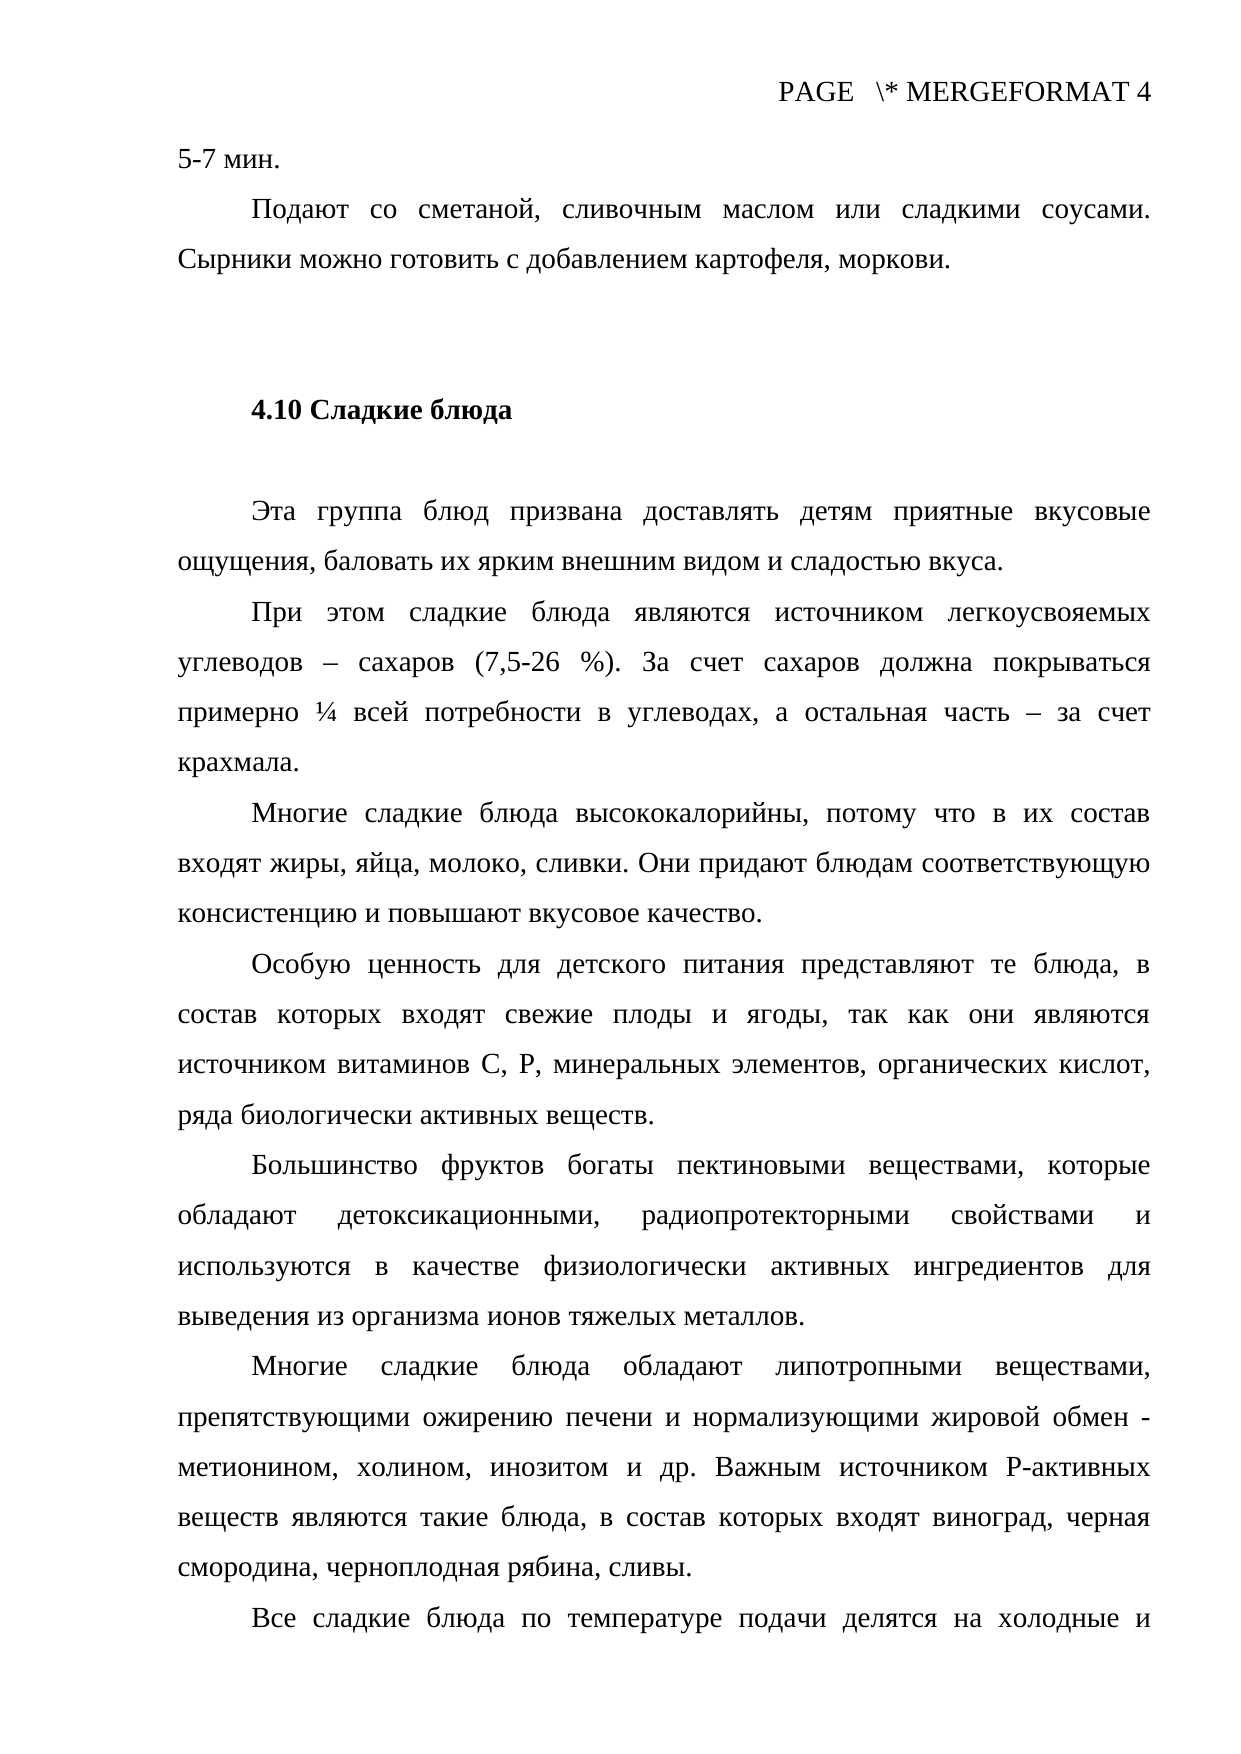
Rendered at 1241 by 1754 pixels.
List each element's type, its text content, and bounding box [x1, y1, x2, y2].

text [177, 141, 1152, 174]
text Подают со сметаной, сливочным маслом или сладкими соусами. Сырники можно готовить с добавлением картофеля, моркови. [177, 191, 1152, 275]
text Большинство фруктов богаты пектиновыми веществами, которые обладают детоксикационными, радиопротекторными свойствами и используются в качестве физиологически активных ингредиентов для выведения из организма ионов тяжелых металлов. [177, 1147, 1152, 1332]
text Многие сладкие блюда высококалорийны, потому что в их состав входят жиры, яйца, молоко, сливки. Они придают блюдам соответствующую консистенцию и повышают вкусовое качество. [177, 795, 1152, 929]
text Многие сладкие блюда обладают липотропными веществами, препятствующими ожирению печени и нормализующими жировой обмен - метионином, холином, инозитом и др. Важным источником Р-активных веществ являются такие блюда, в состав которых входят виноград, черная смородина, черноплодная рябина, сливы. [177, 1348, 1152, 1583]
text Эта группа блюд призвана доставлять детям приятные вкусовые ощущения, баловать их ярким внешним видом и сладостью вкуса. [177, 493, 1152, 577]
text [177, 1600, 1152, 1633]
text 4.10 Сладкие блюда [177, 392, 1152, 426]
text При этом сладкие блюда являются источником легкоусвояемых углеводов – сахаров (7,5-26 %). За счет сахаров должна покрываться примерно ¼ всей потребности в углеводах, а остальная часть – за счет крахмала. [177, 594, 1152, 778]
text Особую ценность для детского питания представляют те блюда, в состав которых входят свежие плоды и ягоды, так как они являются источником витаминов С, Р, минеральных элементов, органических кислот, ряда биологически активных веществ. [177, 946, 1152, 1130]
